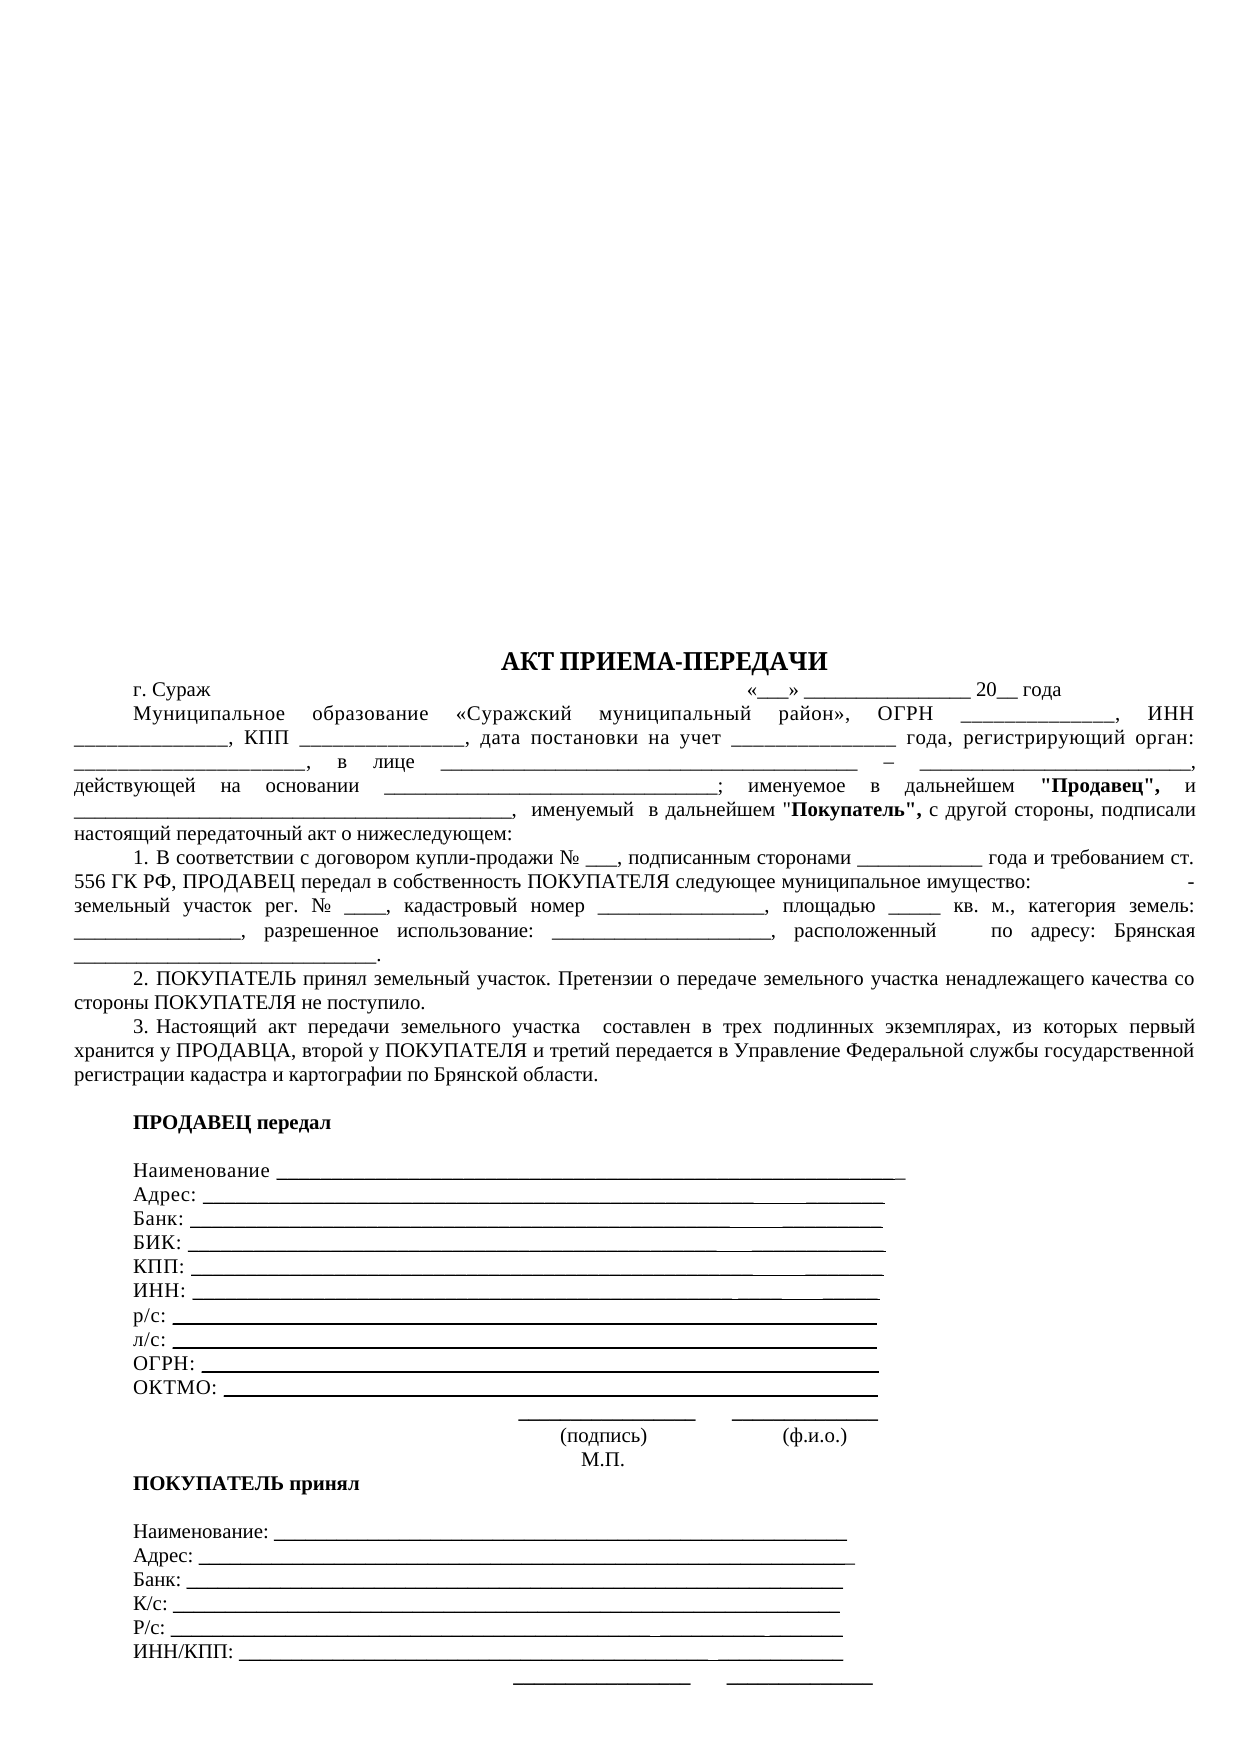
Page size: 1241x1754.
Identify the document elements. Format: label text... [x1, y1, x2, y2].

text (подпись) (ф.и.о.) [74, 1423, 1196, 1447]
text Р/с: ______________________________________________ __________ _______ [74, 1615, 1196, 1639]
text ПРОДАВЕЦ передал [74, 1110, 1196, 1134]
text Муниципальное образование «Суражский муниципальный район», ОГРН ______________, ИНН ______________, КПП _______________, дата постановки на учет _______________ года, регистрирующий орган: _____________________, в лице ________________________________________ – __________________________, действующей на основании ________________________________; именуемое в дальнейшем "Продавец", и __________________________________________, именуемый в дальнейшем "Покупатель", с другой стороны, подписали настоящий передаточный акт о нижеследующем: [74, 701, 1196, 845]
text Банк: _______________________________________________________________ [74, 1567, 1196, 1591]
text Наименование: _______________________________________________________ [74, 1519, 1196, 1543]
text _________________ ______________ [74, 1663, 1196, 1687]
text КПП: ___________________________________________________ _______ [74, 1254, 1196, 1278]
text Адрес: __________________________________________________ _______ [74, 1182, 1196, 1206]
text г. Сураж «___» ________________ 20__ года [74, 677, 1196, 701]
text ПОКУПАТЕЛЬ принял [74, 1471, 1196, 1495]
text Банк: _________________________________________________ _________ [74, 1206, 1196, 1230]
text М.П. [74, 1447, 1196, 1471]
list ПОКУПАТЕЛЬ принял земельный участок. Претензии о передаче земельного участка ненадлежащего качества со стороны ПОКУПАТЕЛЯ не поступило. [74, 966, 1196, 1014]
text ОГРН: __________________________________________________ _____ [74, 1351, 1196, 1375]
text ОКТМО: __________________________________________________ _____ [74, 1375, 1196, 1399]
text р/с: ____________________________________________________ ______ [74, 1302, 1196, 1327]
text _________________ ______________ [74, 1399, 1196, 1423]
text БИК: ________________________________________________ ____________ [74, 1230, 1196, 1254]
text Наименование _________________________________________________________ [74, 1158, 1196, 1182]
list В соответствии с договором купли-продажи № ___, подписанным сторонами ____________ года и требованием ст. 556 ГК РФ, ПРОДАВЕЦ передал в собственность ПОКУПАТЕЛЯ следующее муниципальное имущество: - земельный участок рег. № ____, кадастровый номер ________________, площадью _____ кв. м., категория земель: ________________, разрешенное использование: _____________________, расположенный по адресу: Брянская _____________________________. [74, 845, 1196, 966]
text л/с: _________________________________________________ _________ [74, 1327, 1196, 1351]
text К/с: ________________________________________________________________ [74, 1591, 1196, 1615]
text ИНН/КПП: _____________________________________________ ____________ [74, 1639, 1196, 1663]
text ИНН: _________________________________________________ ____ _____ [74, 1278, 1196, 1302]
subtitle АКТ ПРИЕМА-ПЕРЕДАЧИ [74, 648, 1196, 677]
text Адрес: _______________________________________________________________ [74, 1543, 1196, 1567]
list Настоящий акт передачи земельного участка составлен в трех подлинных экземплярах, из которых первый хранится у ПРОДАВЦА, второй у ПОКУПАТЕЛЯ и третий передается в Управление Федеральной службы государственной регистрации кадастра и картографии по Брянской области. [74, 1014, 1196, 1086]
